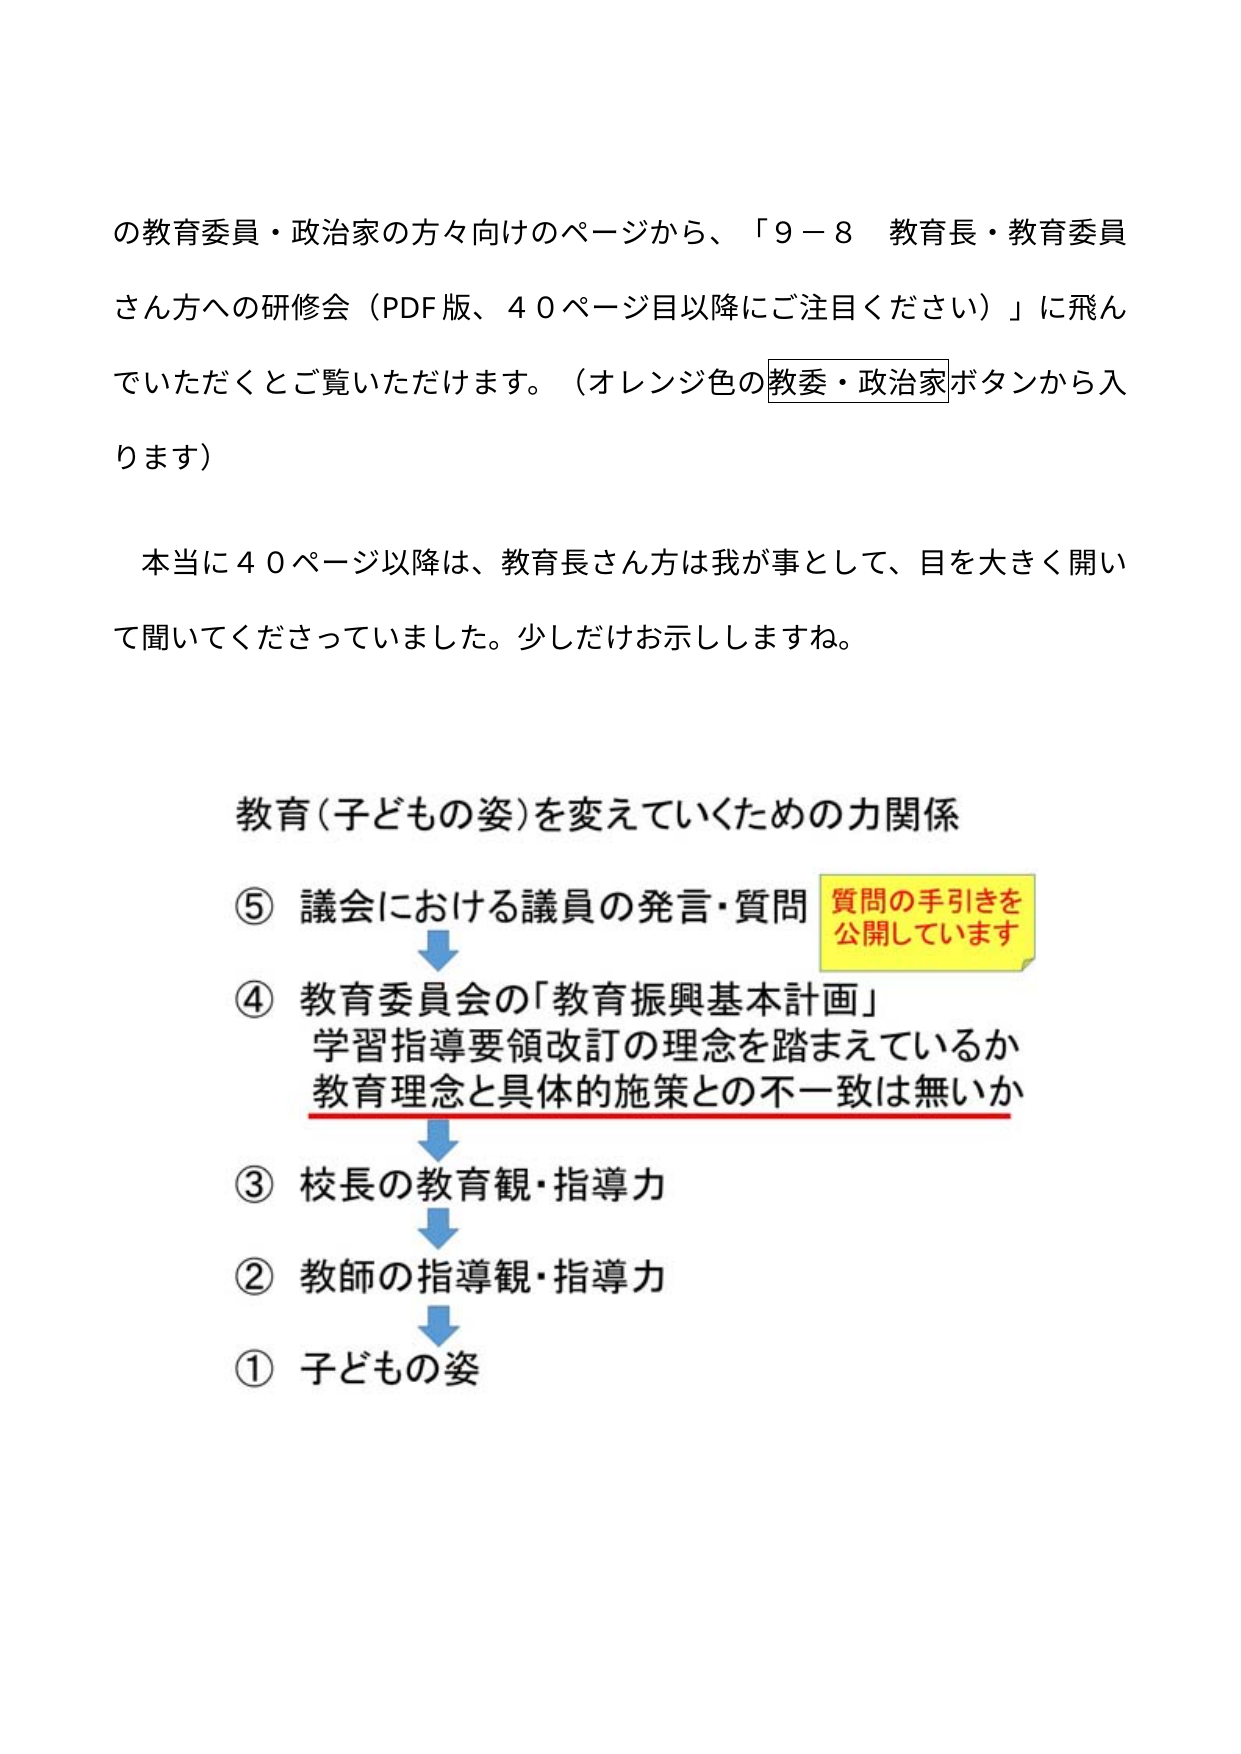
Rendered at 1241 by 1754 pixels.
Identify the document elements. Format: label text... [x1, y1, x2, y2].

picture [112, 768, 1050, 1418]
text 本当に４０ページ以降は、教育長さん方は我が事として、目を大きく開いて聞いてくださっていました。少しだけお示ししますね。 [112, 523, 1128, 673]
text の教育委員・政治家の方々向けのページから、「９－８ 教育長・教育委員さん方への研修会（PDF版、４０ページ目以降にご注目ください）」に飛んでいただくとご覧いただけます。（オレンジ色の教委・政治家ボタンから入ります） [112, 194, 1128, 494]
